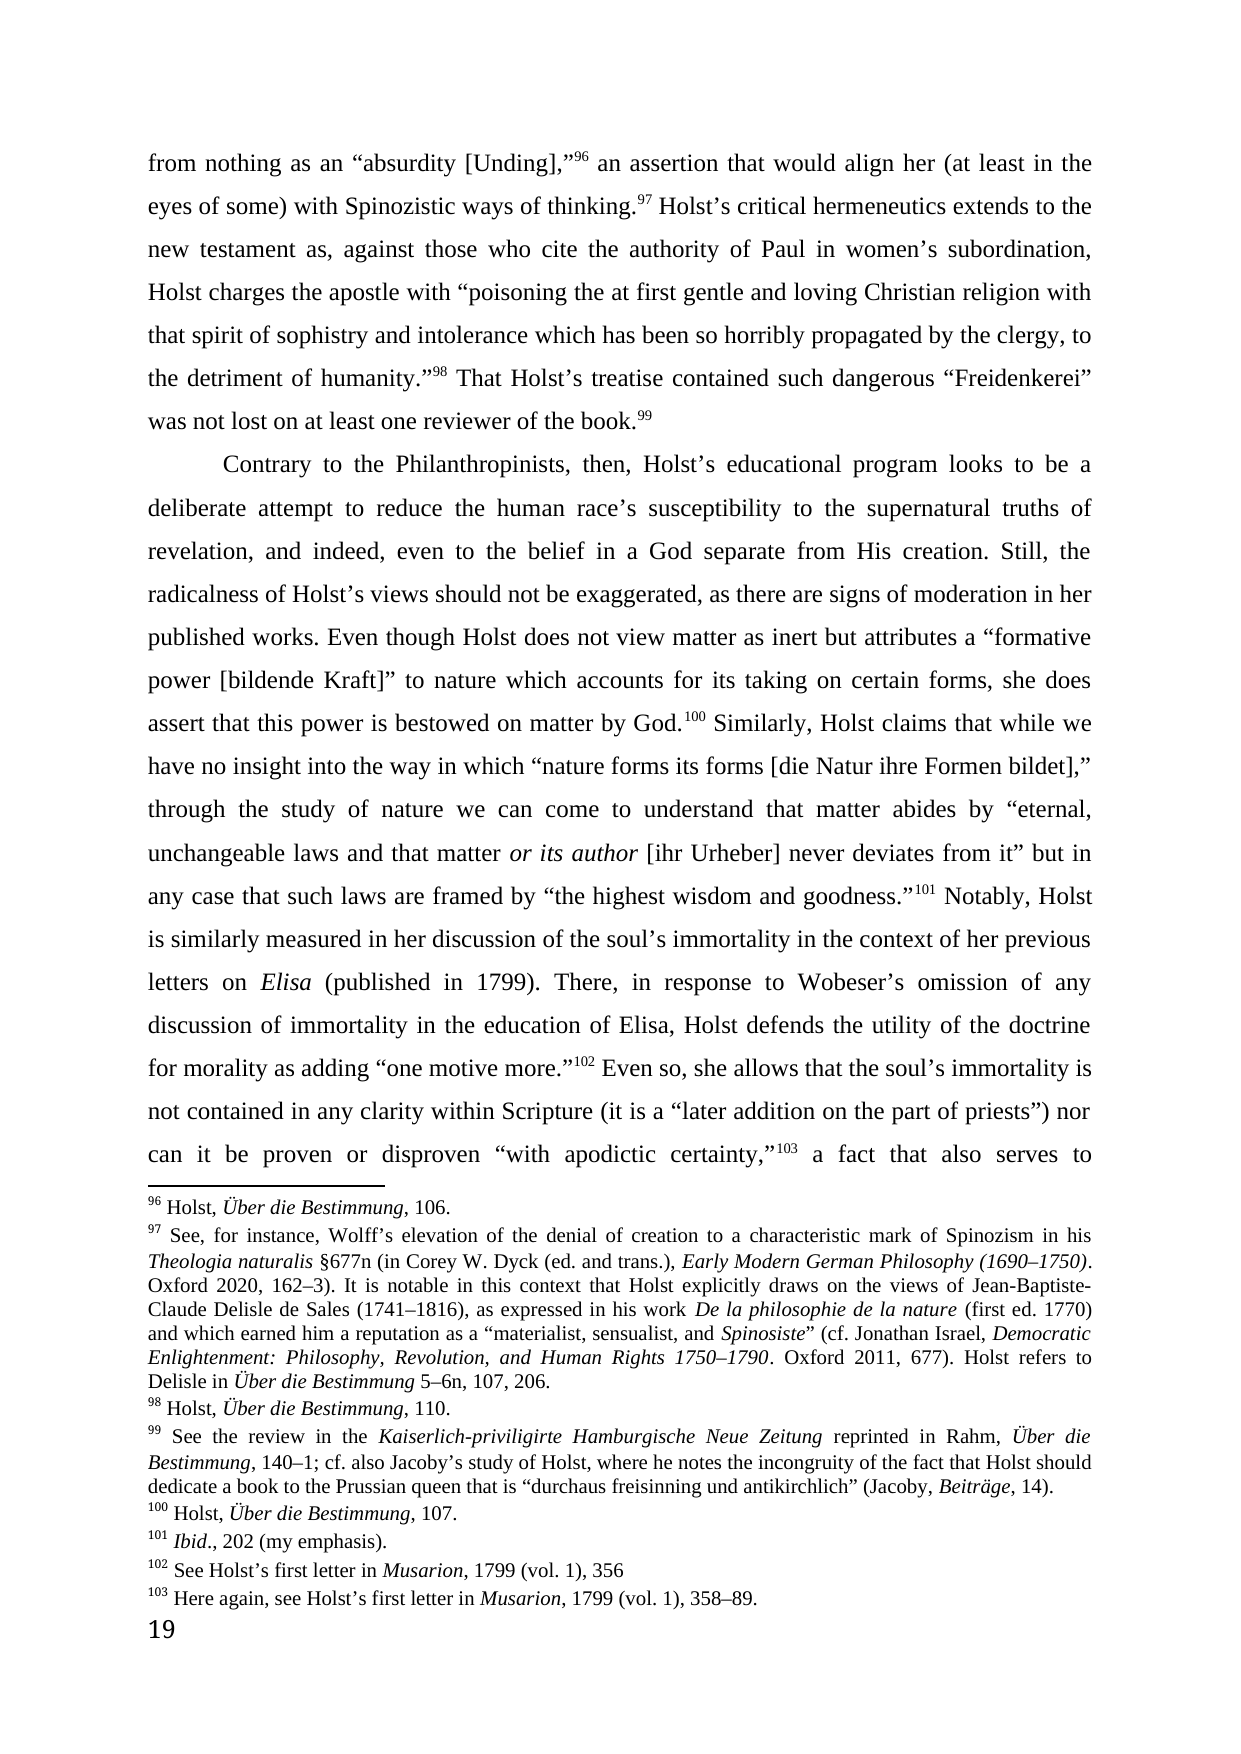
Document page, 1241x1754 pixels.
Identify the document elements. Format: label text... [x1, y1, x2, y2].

text Contrary to the Philanthropinists, then, Holst’s educational program looks to be a deliberate attempt to reduce the human race’s susceptibility to the supernatural truths of revelation, and indeed, even to the belief in a God separate from His creation. Still, the radicalness of Holst’s views should not be exaggerated, as there are signs of moderation in her published works. Even though Holst does not view matter as inert but attributes a “formative power [bildende Kraft]” to nature which accounts for its taking on certain forms, she does assert that this power is bestowed on matter by God. Similarly, Holst claims that while we have no insight into the way in which “nature forms its forms [die Natur ihre Formen bildet],” through the study of nature we can come to understand that matter abides by “eternal, unchangeable laws and that matter or its author [ihr Urheber] never deviates from it” but in any case that such laws are framed by “the highest wisdom and goodness.” Notably, Holst is similarly measured in her discussion of the soul’s immortality in the context of her previous letters on Elisa (published in 1799). There, in response to Wobeser’s omission of any discussion of immortality in the education of Elisa, Holst defends the utility of the doctrine for morality as adding “one motive more.” Even so, she allows that the soul’s immortality is not contained in any clarity within Scripture (it is a “later addition on the part of priests”) nor can it be proven or disproven “with apodictic certainty,” a fact that also serves to distinguish Holst’s from Lessing’s views on immortality at least as far as can be gathered from his Erziehung. [148, 449, 1092, 1168]
text Even so, where the Philanthropinists (likely) did not intend to obstruct or mislead children from the path to accepting the revealed truths of religion, in Holst’s case there are indications that this is just her intention, as sprinkled throughout Holst’s Über die Bestimmung are a number of passages that indicate an unmistakable (and perhaps unsurprising) sympathy for the views of freethinkers. Holst notes that some have claimed the authority of the Bible, and particularly the account of the creation of Eve, in support of the claim that women “are merely there for the sake of men.” However, Holst contends that it “is more than probable that Moses [...] did not write these books at all,” thereby drawing an implicit contrast with Wollstonecraft, who only claims that “Moses’ poetical story” should be interpreted figuratively rather than literally. With respect to the account of creation, Holst claims that it “bears the stamp of the crudeness of [Moses’] people and of his age,” though this is not because, as Lessing might urge, that it is the result of God’s accommodation of revelation to the Israelites, but rather because Holst dismisses God’s creation of the world from nothing as an “absurdity [Unding],” an assertion that would align her (at least in the eyes of some) with Spinozistic ways of thinking. Holst’s critical hermeneutics extends to the new testament as, against those who cite the authority of Paul in women’s subordination, Holst charges the apostle with “poisoning the at first gentle and loving Christian religion with that spirit of sophistry and intolerance which has been so horribly propagated by the clergy, to the detriment of humanity.” That Holst’s treatise contained such dangerous “Freidenkerei” was not lost on at least one reviewer of the book. [148, 148, 1092, 435]
